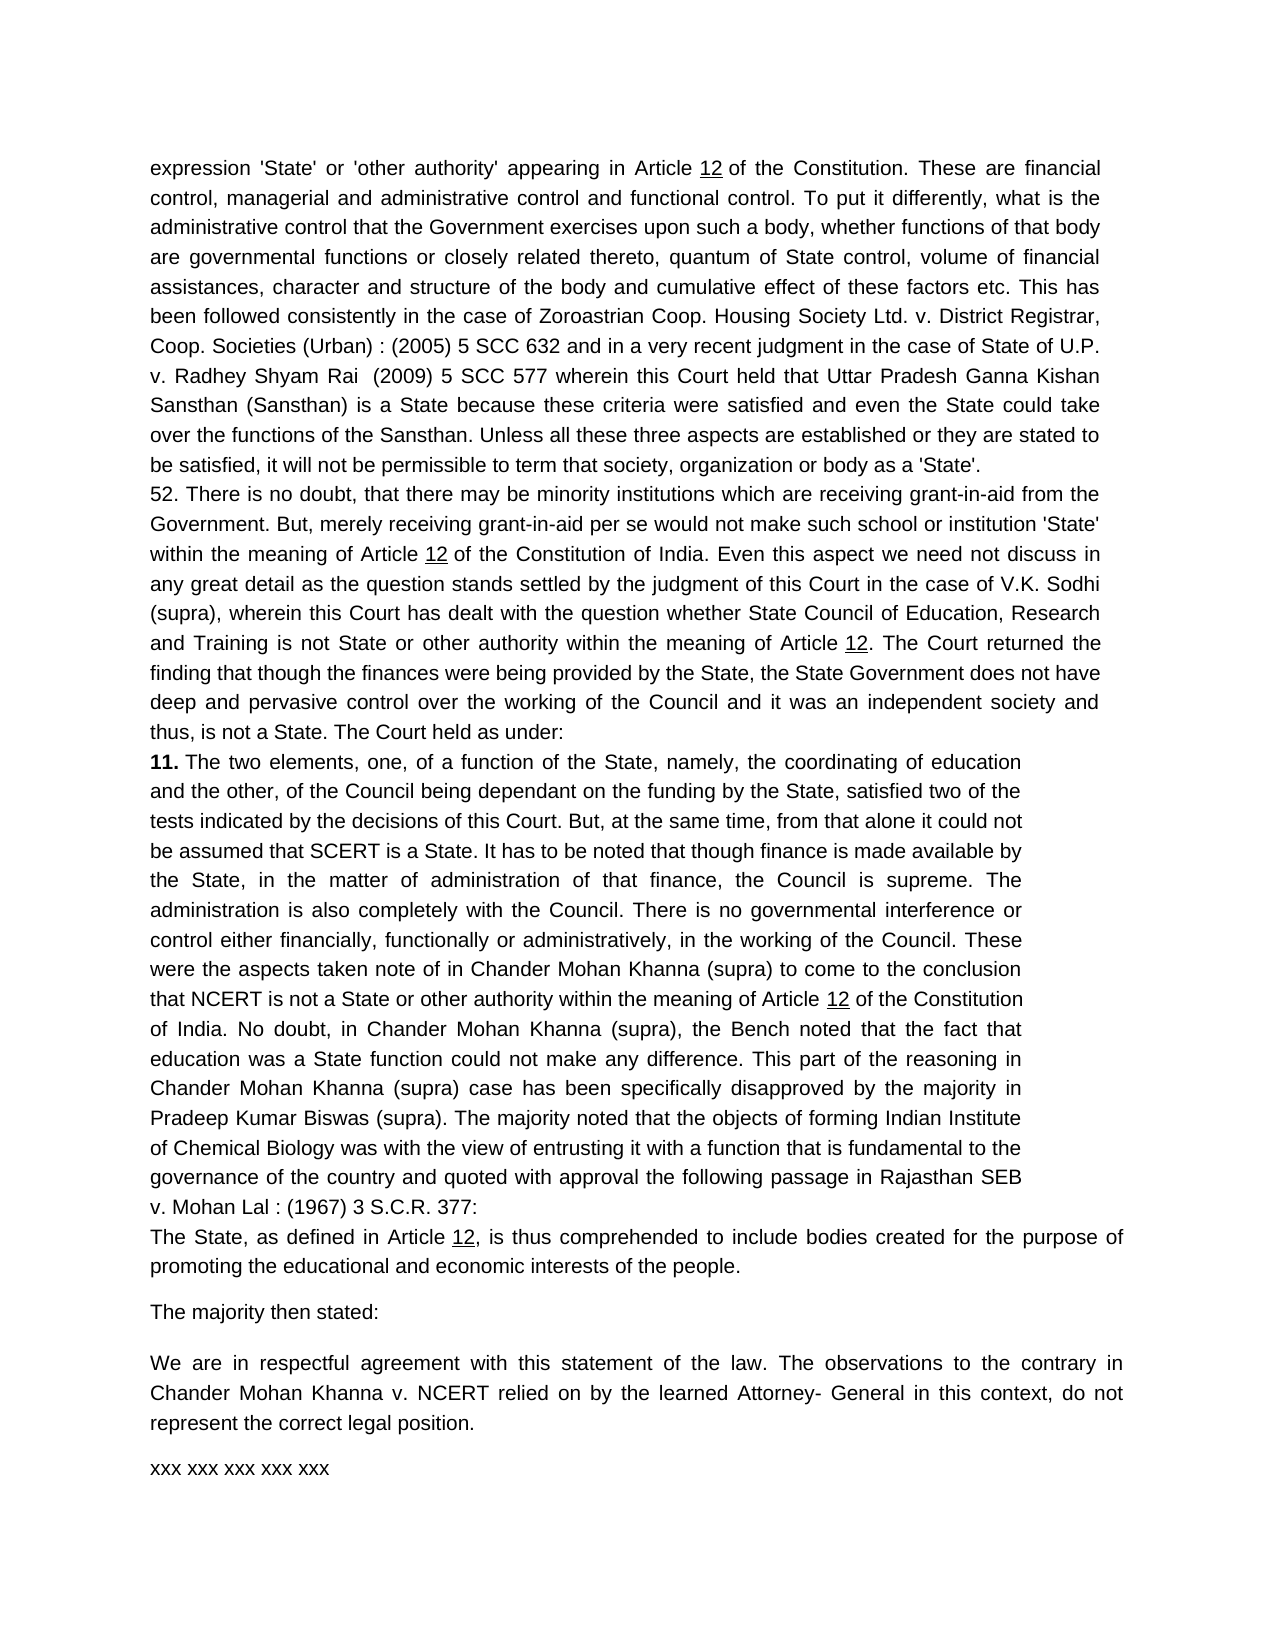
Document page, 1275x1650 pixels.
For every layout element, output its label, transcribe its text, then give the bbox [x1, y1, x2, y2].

text The State, as defined in Article 12, is thus comprehended to include bodies created for the purpose of promoting the educational and economic interests of the people. [150, 1219, 1125, 1278]
text 52. There is no doubt, that there may be minority institutions which are receiving grant-in-aid from the Government. But, merely receiving grant-in-aid per se would not make such school or institution 'State' within the meaning of Article 12 of the Constitution of India. Even this aspect we need not discuss in any great detail as the question stands settled by the judgment of this Court in the case of V.K. Sodhi (supra), wherein this Court has dealt with the question whether State Council of Education, Research and Training is not State or other authority within the meaning of Article 12. The Court returned the finding that though the finances were being provided by the State, the State Government does not have deep and pervasive control over the working of the Council and it was an independent society and thus, is not a State. The Court held as under: [150, 477, 1102, 744]
text We are in respectful agreement with this statement of the law. The observations to the contrary in Chander Mohan Khanna v. NCERT relied on by the learned Attorney- General in this context, do not represent the correct legal position. [150, 1345, 1125, 1434]
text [150, 150, 1102, 477]
text xxx xxx xxx xxx xxx [150, 1450, 1125, 1480]
text The majority then stated: [150, 1294, 1023, 1323]
text 11. The two elements, one, of a function of the State, namely, the coordinating of education and the other, of the Council being dependant on the funding by the State, satisfied two of the tests indicated by the decisions of this Court. But, at the same time, from that alone it could not be assumed that SCERT is a State. It has to be noted that though finance is made available by the State, in the matter of administration of that finance, the Council is supreme. The administration is also completely with the Council. There is no governmental interference or control either financially, functionally or administratively, in the working of the Council. These were the aspects taken note of in Chander Mohan Khanna (supra) to come to the conclusion that NCERT is not a State or other authority within the meaning of Article 12 of the Constitution of India. No doubt, in Chander Mohan Khanna (supra), the Bench noted that the fact that education was a State function could not make any difference. This part of the reasoning in Chander Mohan Khanna (supra) case has been specifically disapproved by the majority in Pradeep Kumar Biswas (supra). The majority noted that the objects of forming Indian Institute of Chemical Biology was with the view of entrusting it with a function that is fundamental to the governance of the country and quoted with approval the following passage in Rajasthan SEB v. Mohan Lal : (1967) 3 S.C.R. 377: [150, 744, 1023, 1219]
